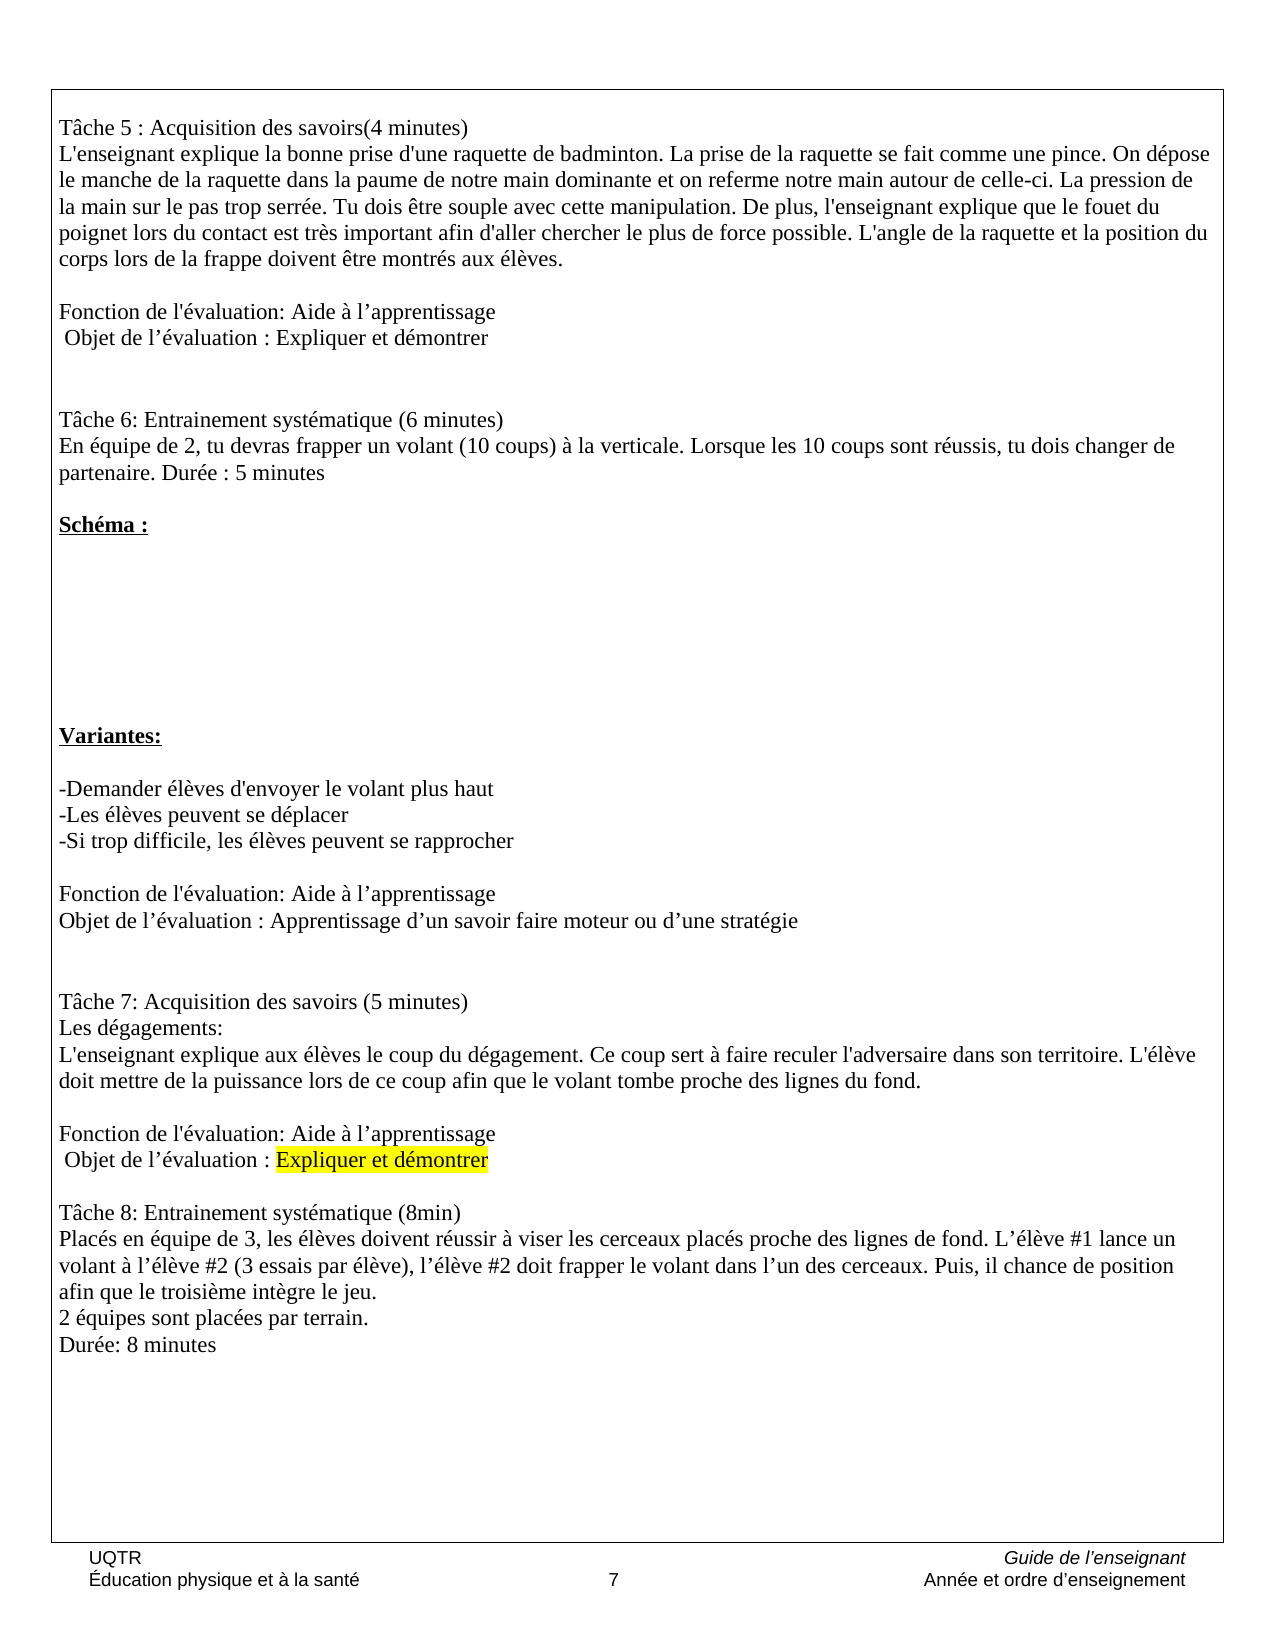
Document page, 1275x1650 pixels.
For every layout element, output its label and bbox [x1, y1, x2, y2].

table_cell [52, 90, 1223, 1542]
